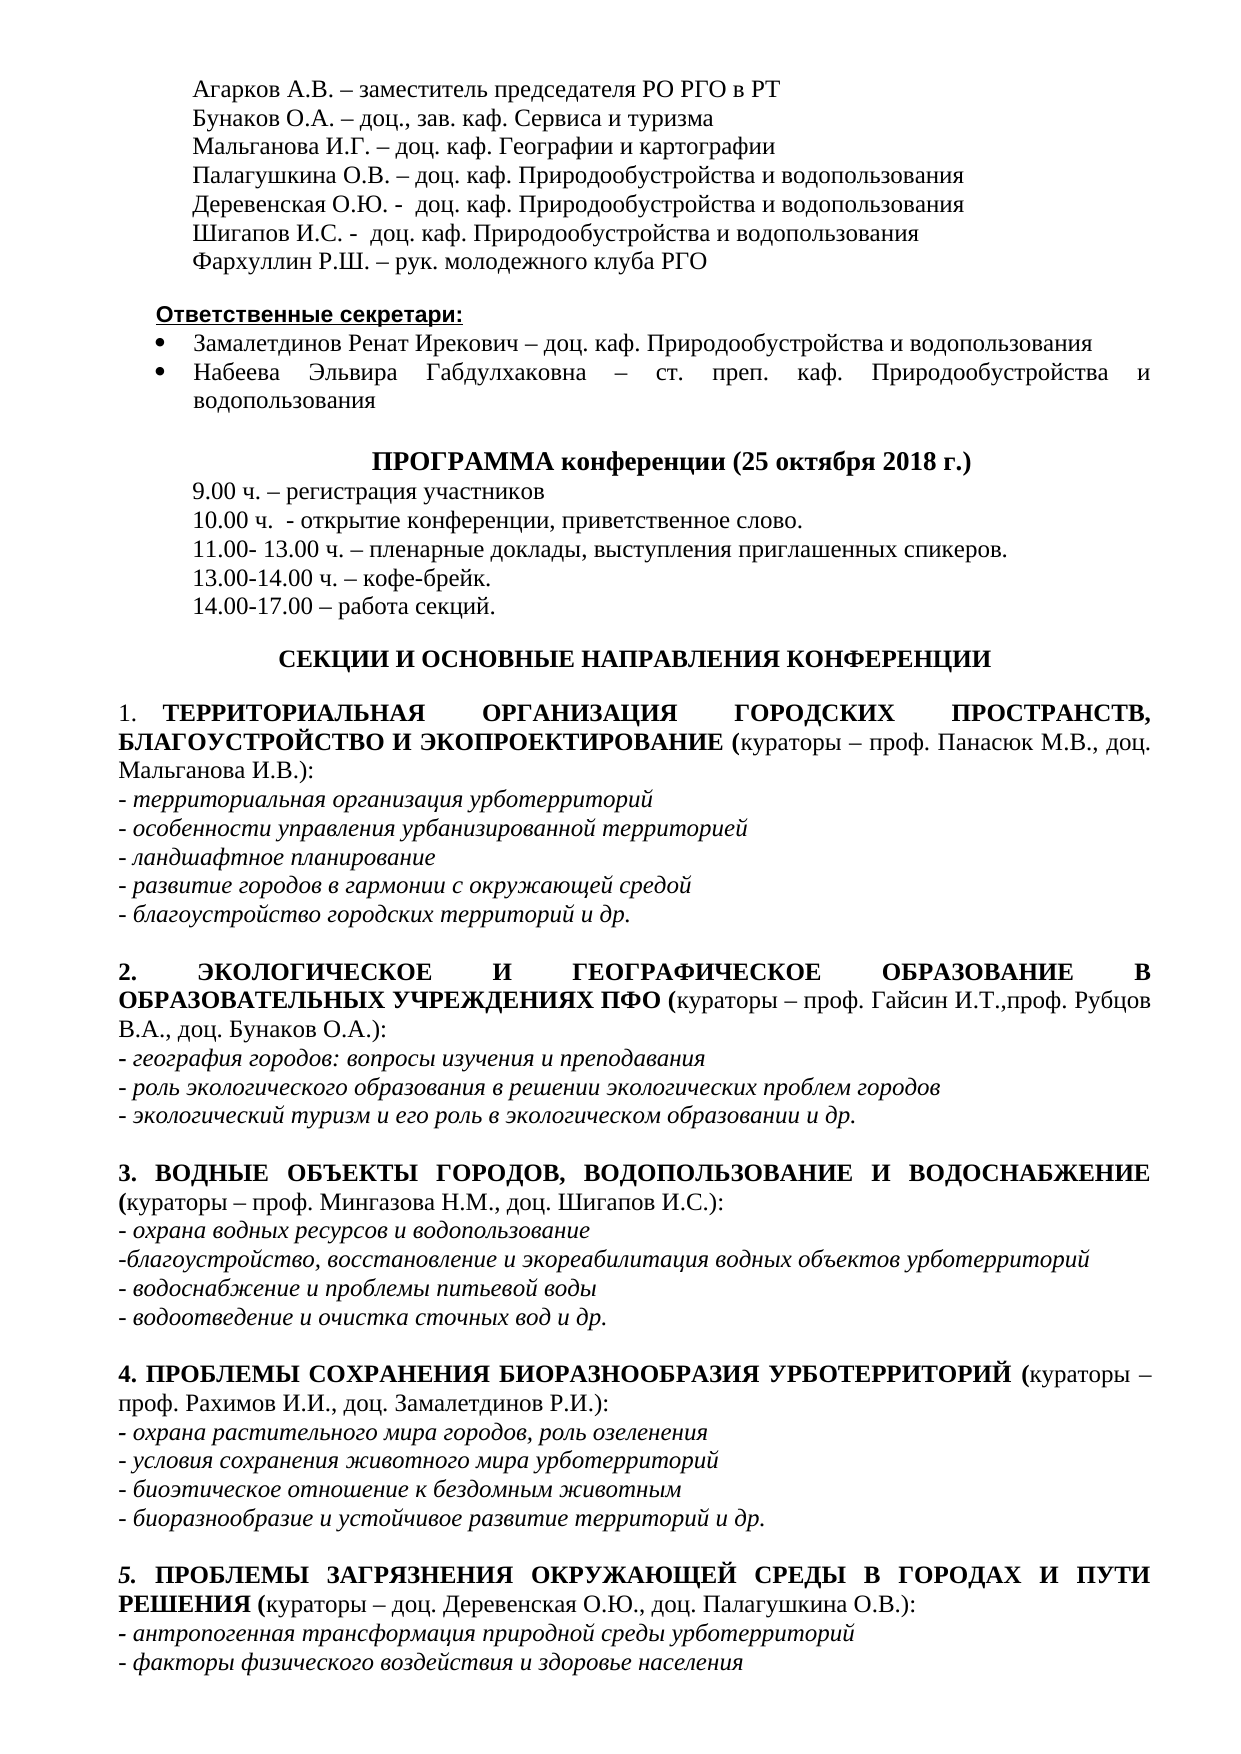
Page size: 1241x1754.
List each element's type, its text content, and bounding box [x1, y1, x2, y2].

text - ландшафтное планирование [118, 842, 1152, 871]
list Набеева Эльвира Габдулхаковна – ст. преп. каф. Природообустройства и водопользования [156, 357, 1152, 414]
text ПРОГРАММА конференции (25 октября 2018 г.) [118, 445, 1152, 476]
text - условия сохранения животного мира урботерриторий [118, 1446, 1152, 1474]
list ТЕРРИТОРИАЛЬНАЯ ОРГАНИЗАЦИЯ ГОРОДСКИХ ПРОСТРАНСТВ, БЛАГОУСТРОЙСТВО И ЭКОПРОЕКТИРОВАНИЕ (кураторы – проф. Панасюк М.В., доц. Мальганова И.В.): [118, 698, 1152, 784]
text - география городов: вопросы изучения и преподавания [118, 1043, 1152, 1072]
text Мальганова И.Г. – доц. каф. Географии и картографии [118, 131, 1152, 160]
text - водоотведение и очистка сточных вод и др. [118, 1302, 1152, 1331]
text Палагушкина О.В. – доц. каф. Природообустройства и водопользования [118, 160, 1152, 189]
text - водоснабжение и проблемы питьевой воды [118, 1273, 1152, 1302]
text - роль экологического образования в решении экологических проблем городов [118, 1072, 1152, 1101]
text - факторы физического воздействия и здоровье населения [118, 1647, 1152, 1676]
text - экологический туризм и его роль в экологическом образовании и др. [118, 1101, 1152, 1129]
text - биоразнообразие и устойчивое развитие территорий и др. [118, 1503, 1152, 1532]
text 11.00- 13.00 ч. – пленарные доклады, выступления приглашенных спикеров. [118, 534, 1152, 563]
text Ответственные секретари: [156, 301, 1152, 328]
text 2. ЭКОЛОГИЧЕСКОЕ И ГЕОГРАФИЧЕСКОЕ ОБРАЗОВАНИЕ в образовательных учрежденияХ ПФО (кураторы – проф. Гайсин И.Т.,проф. Рубцов В.А., доц. Бунаков О.А.): [118, 957, 1152, 1043]
text Бунаков О.А. – доц., зав. каф. Сервиса и туризма [118, 103, 1152, 131]
text - биоэтическое отношение к бездомным животным [118, 1474, 1152, 1503]
text 10.00 ч. - открытие конференции, приветственное слово. [118, 505, 1152, 534]
text -благоустройство, восстановление и экореабилитация водных объектов урботерриторий [118, 1244, 1152, 1273]
text - особенности управления урбанизированной территорией [118, 813, 1152, 842]
text - охрана растительного мира городов, роль озеленения [118, 1417, 1152, 1446]
text СЕКЦИИ И основные направления конференции [118, 646, 1152, 672]
text - развитие городов в гармонии с окружающей средой [118, 871, 1152, 899]
list Замалетдинов Ренат Ирекович – доц. каф. Природообустройства и водопользования [156, 328, 1152, 357]
text 3. ВОдНЫЕ ОБЪЕКТЫ ГОРОДОВ, ВОДОПОЛЬЗОВАНИЕ И ВОДОСНАБЖЕНИЕ (кураторы – проф. Мингазова Н.М., доц. Шигапов И.С.): [118, 1158, 1152, 1216]
text - территориальная организация урботерриторий [118, 784, 1152, 813]
text 9.00 ч. – регистрация участников [118, 476, 1152, 505]
text Агарков А.В. – заместитель председателя РО РГО в РТ [118, 74, 1152, 103]
text Шигапов И.С. - доц. каф. Природообустройства и водопользования [118, 218, 1152, 246]
text 14.00-17.00 – работа секций. [118, 591, 1152, 620]
text 5. ПРОБЛЕМЫ ЗАГРЯЗНЕНИЯ ОКРУЖАЮЩЕЙ СРЕДЫ В ГОРОДАХ И ПУТИ РЕШЕНИЯ (кураторы – доц. Деревенская О.Ю., доц. Палагушкина О.В.): [118, 1561, 1152, 1618]
text 4. ПРОБЛЕМЫ СОХРАНЕНИЯ БИОРАЗНООБРАЗИЯ УРБОТЕРРИТОРИЙ (кураторы – проф. Рахимов И.И., доц. Замалетдинов Р.И.): [118, 1359, 1152, 1417]
text - охрана водных ресурсов и водопользование [118, 1216, 1152, 1244]
text Деревенская О.Ю. - доц. каф. Природообустройства и водопользования [118, 189, 1152, 218]
text - антропогенная трансформация природной среды урботерриторий [118, 1618, 1152, 1647]
text Фархуллин Р.Ш. – рук. молодежного клуба РГО [118, 246, 1152, 275]
text 13.00-14.00 ч. – кофе-брейк. [118, 563, 1152, 591]
text - благоустройство городских территорий и др. [118, 899, 1152, 928]
